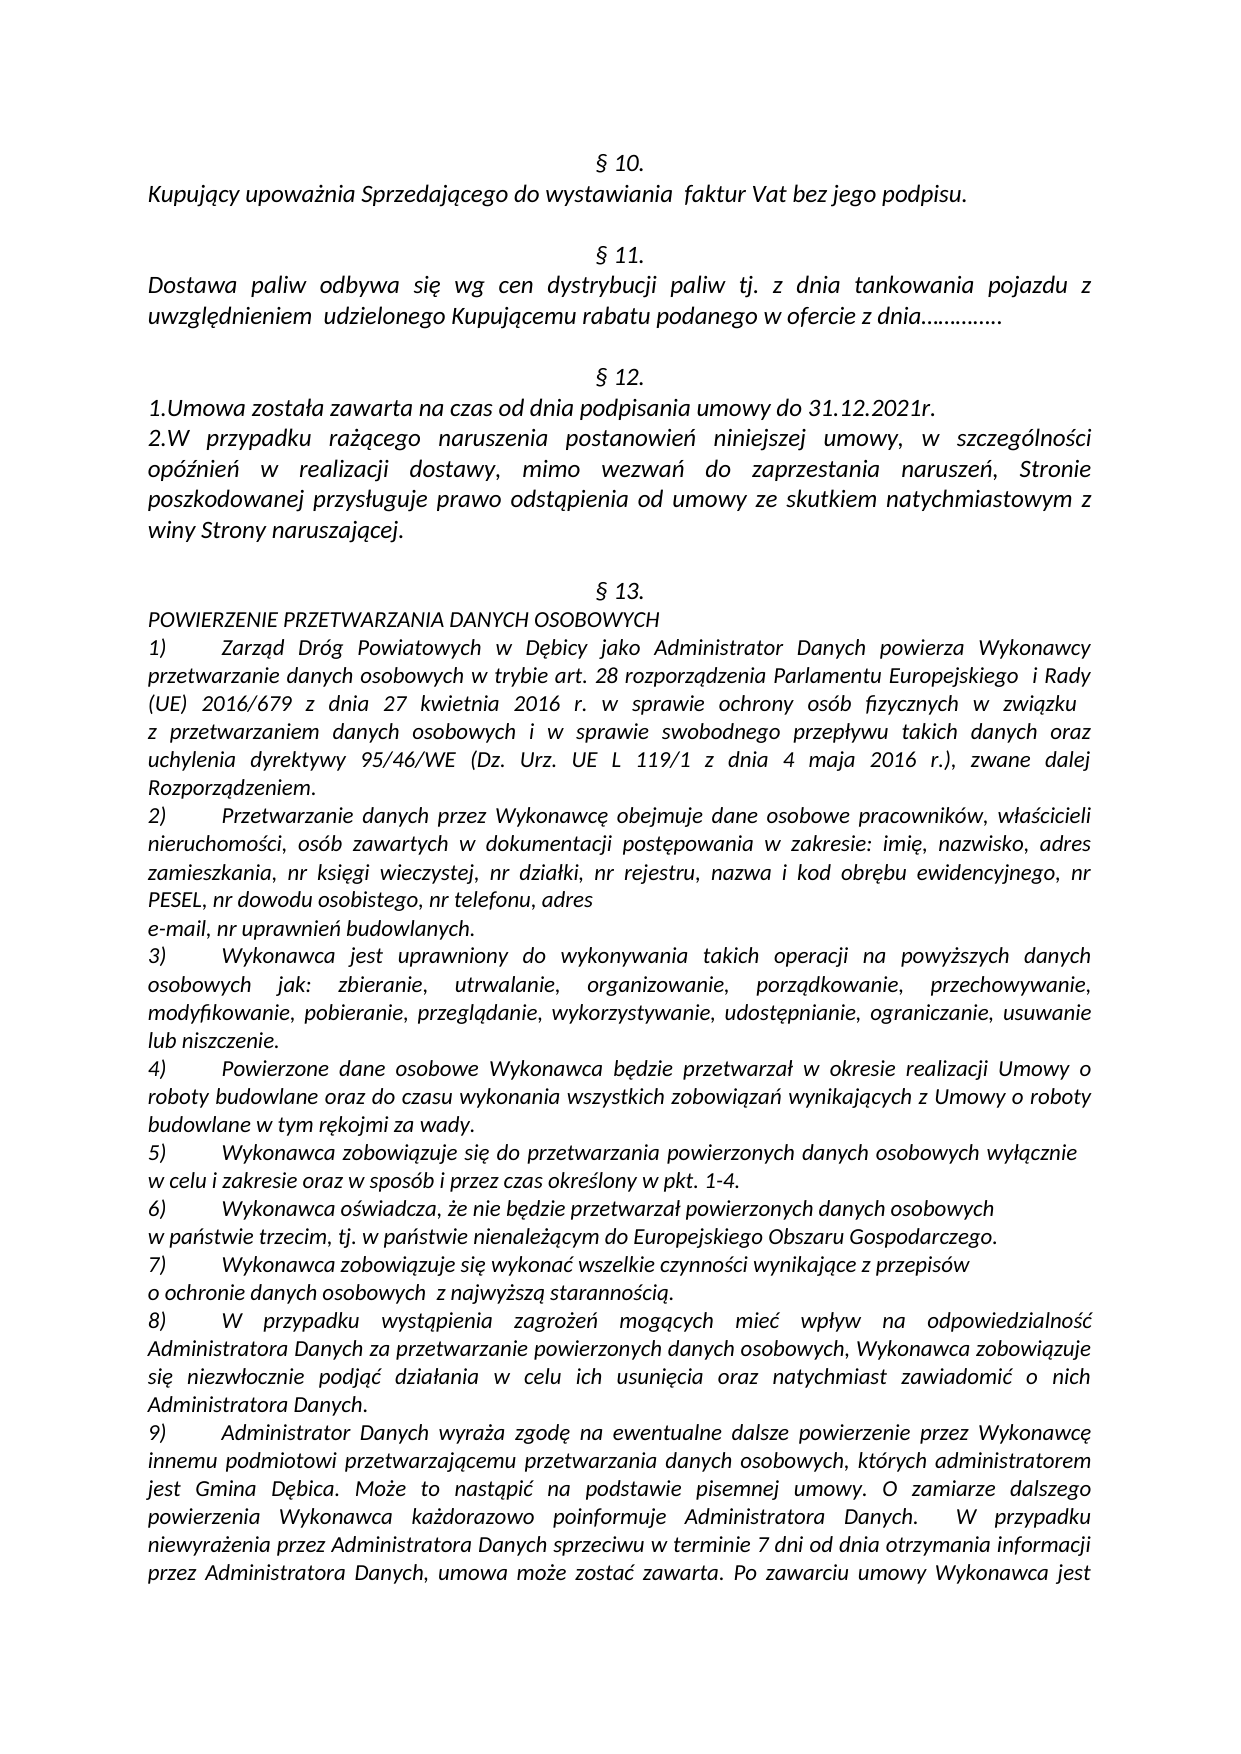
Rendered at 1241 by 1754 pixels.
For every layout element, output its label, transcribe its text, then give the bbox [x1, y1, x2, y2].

text w państwie trzecim, tj. w państwie nienależącym do Europejskiego Obszaru Gospodarczego. [148, 1222, 1093, 1250]
text § 10. [148, 148, 1093, 178]
text o ochronie danych osobowych z najwyższą starannością. [148, 1278, 1093, 1306]
text Kupujący upoważnia Sprzedającego do wystawiania faktur Vat bez jego podpisu. [148, 178, 1093, 209]
text 4) Powierzone dane osobowe Wykonawca będzie przetwarzał w okresie realizacji Umowy o roboty budowlane oraz do czasu wykonania wszystkich zobowiązań wynikających z Umowy o roboty budowlane w tym rękojmi za wady. [148, 1054, 1093, 1138]
text POWIERZENIE PRZETWARZANIA DANYCH OSOBOWYCH [148, 605, 1093, 633]
text 6) Wykonawca oświadcza, że nie będzie przetwarzał powierzonych danych osobowych [148, 1194, 1093, 1222]
text 7) Wykonawca zobowiązuje się wykonać wszelkie czynności wynikające z przepisów [148, 1250, 1093, 1278]
text 5) Wykonawca zobowiązuje się do przetwarzania powierzonych danych osobowych wyłącznie w celu i zakresie oraz w sposób i przez czas określony w pkt. 1-4. [148, 1138, 1093, 1194]
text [148, 1418, 1093, 1586]
text 3) Wykonawca jest uprawniony do wykonywania takich operacji na powyższych danych osobowych jak: zbieranie, utrwalanie, organizowanie, porządkowanie, przechowywanie, modyfikowanie, pobieranie, przeglądanie, wykorzystywanie, udostępnianie, ograniczanie, usuwanie lub niszczenie. [148, 942, 1093, 1054]
text 8) W przypadku wystąpienia zagrożeń mogących mieć wpływ na odpowiedzialność Administratora Danych za przetwarzanie powierzonych danych osobowych, Wykonawca zobowiązuje się niezwłocznie podjąć działania w celu ich usunięcia oraz natychmiast zawiadomić o nich Administratora Danych. [148, 1306, 1093, 1418]
text 1.Umowa została zawarta na czas od dnia podpisania umowy do 31.12.2021r. [148, 392, 1093, 422]
text 2) Przetwarzanie danych przez Wykonawcę obejmuje dane osobowe pracowników, właścicieli nieruchomości, osób zawartych w dokumentacji postępowania w zakresie: imię, nazwisko, adres zamieszkania, nr księgi wieczystej, nr działki, nr rejestru, nazwa i kod obrębu ewidencyjnego, nr PESEL, nr dowodu osobistego, nr telefonu, adres [148, 802, 1093, 914]
text e-mail, nr uprawnień budowlanych. [148, 914, 1093, 942]
text § 13. [148, 575, 1093, 605]
text Dostawa paliw odbywa się wg cen dystrybucji paliw tj. z dnia tankowania pojazdu z uwzględnieniem udzielonego Kupującemu rabatu podanego w ofercie z dnia………….. [148, 270, 1093, 331]
text § 12. [148, 361, 1093, 392]
text 1) Zarząd Dróg Powiatowych w Dębicy jako Administrator Danych powierza Wykonawcy przetwarzanie danych osobowych w trybie art. 28 rozporządzenia Parlamentu Europejskiego i Rady (UE) 2016/679 z dnia 27 kwietnia 2016 r. w sprawie ochrony osób fizycznych w związku z przetwarzaniem danych osobowych i w sprawie swobodnego przepływu takich danych oraz uchylenia dyrektywy 95/46/WE (Dz. Urz. UE L 119/1 z dnia 4 maja 2016 r.), zwane dalej Rozporządzeniem. [148, 633, 1093, 802]
text 2.W przypadku rażącego naruszenia postanowień niniejszej umowy, w szczególności opóźnień w realizacji dostawy, mimo wezwań do zaprzestania naruszeń, Stronie poszkodowanej przysługuje prawo odstąpienia od umowy ze skutkiem natychmiastowym z winy Strony naruszającej. [148, 422, 1093, 544]
text § 11. [148, 239, 1093, 270]
